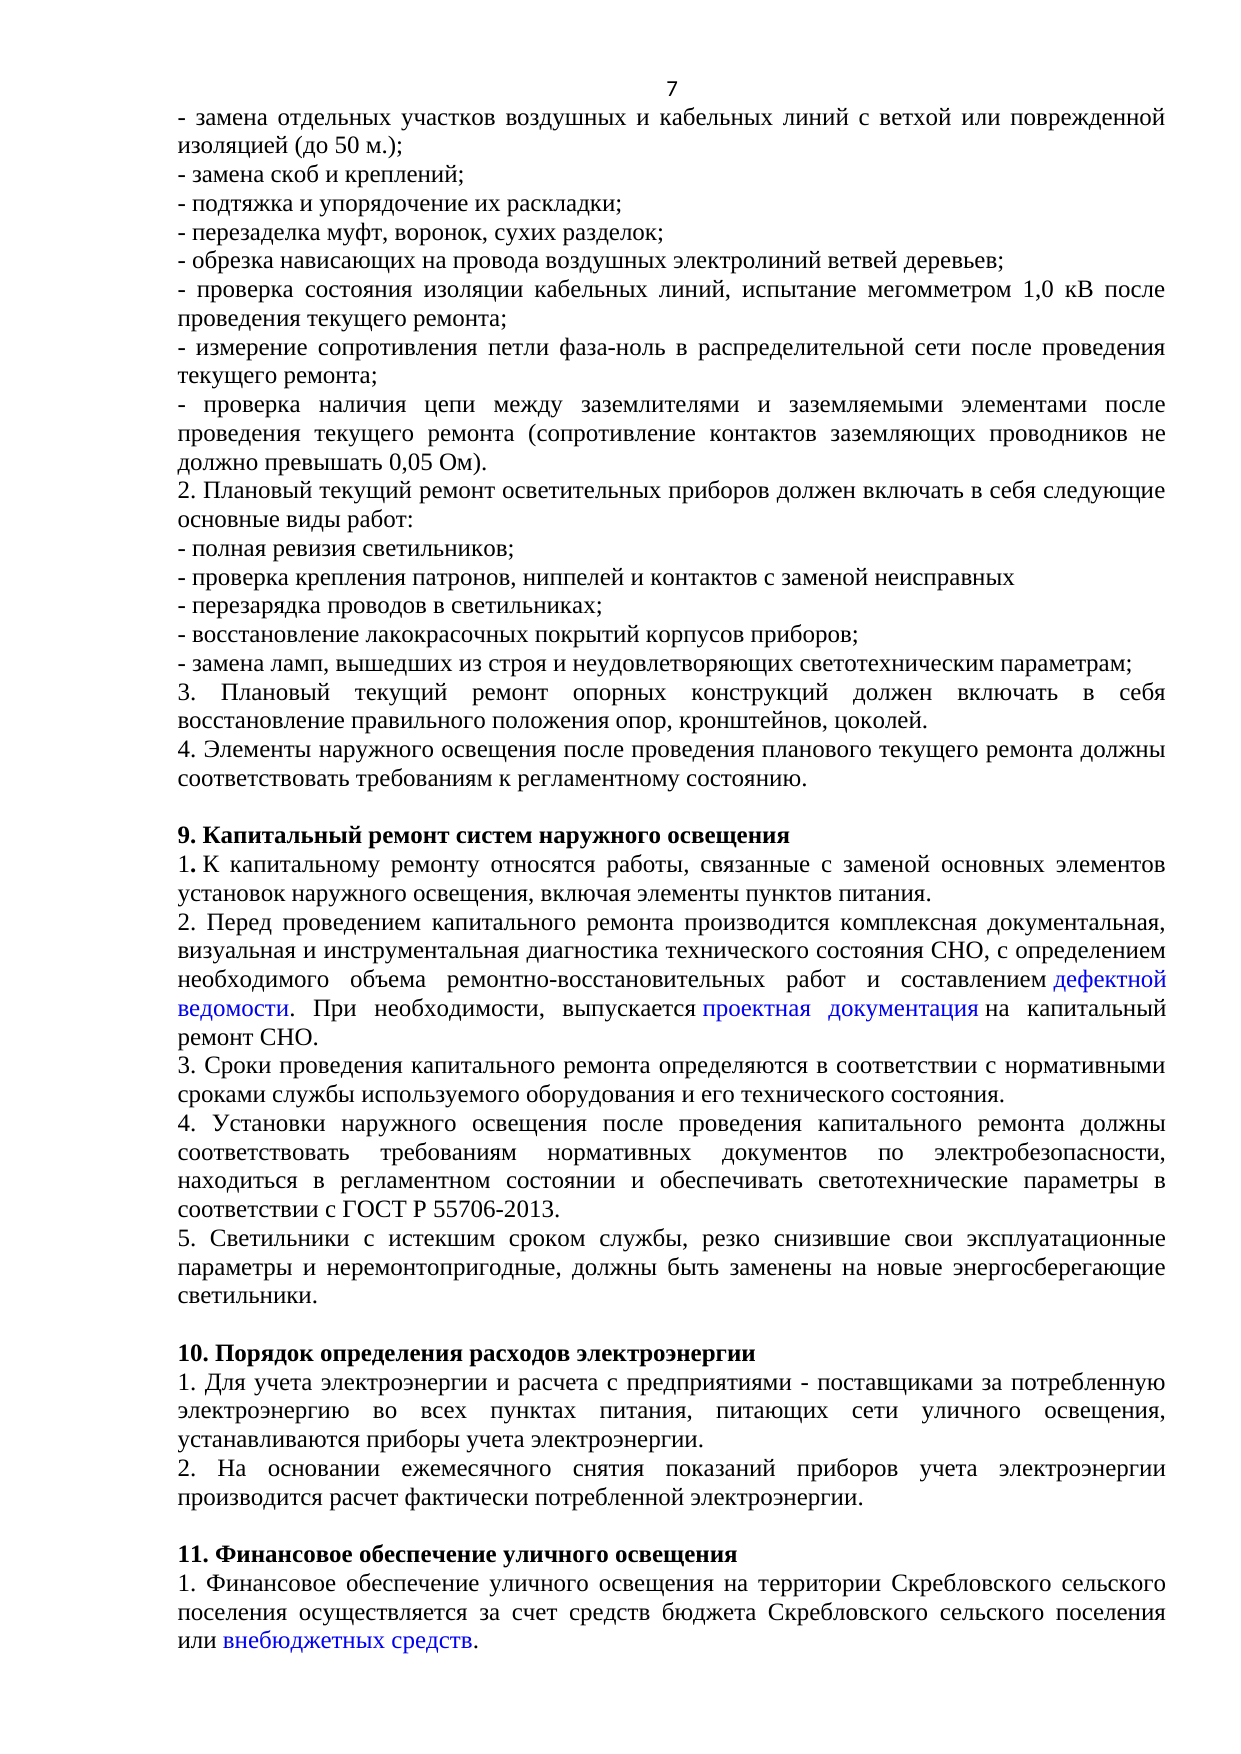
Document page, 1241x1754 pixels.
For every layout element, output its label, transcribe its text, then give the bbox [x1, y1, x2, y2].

text - обрезка нависающих на провода воздушных электролиний ветвей деревьев; [177, 246, 1167, 274]
text - подтяжка и упорядочение их раскладки; [177, 188, 1167, 217]
text - перезарядка проводов в светильниках; [177, 591, 1167, 619]
text 4. Элементы наружного освещения после проведения планового текущего ремонта должны соответствовать требованиям к регламентному состоянию. [177, 734, 1167, 792]
text - восстановление лакокрасочных покрытий корпусов приборов; [177, 619, 1167, 648]
text - полная ревизия светильников; [177, 533, 1167, 562]
text 1. Для учета электроэнергии и расчета с предприятиями - поставщиками за потребленную электроэнергию во всех пунктах питания, питающих сети уличного освещения, устанавливаются приборы учета электроэнергии. [177, 1367, 1167, 1453]
text - проверка крепления патронов, ниппелей и контактов с заменой неисправных [177, 562, 1167, 591]
text 9. Капитальный ремонт систем наружного освещения [177, 821, 1167, 849]
text 5. Светильники с истекшим сроком службы, резко снизившие свои эксплуатационные параметры и неремонтопригодные, должны быть заменены на новые энергосберегающие светильники. [177, 1223, 1167, 1309]
text - замена ламп, вышедших из строя и неудовлетворяющих светотехническим параметрам; [177, 648, 1167, 677]
text 2. Плановый текущий ремонт осветительных приборов должен включать в себя следующие основные виды работ: [177, 476, 1167, 533]
text - перезаделка муфт, воронок, сухих разделок; [177, 217, 1167, 246]
text - проверка наличия цепи между заземлителями и заземляемыми элементами после проведения текущего ремонта (сопротивление контактов заземляющих проводников не должно превышать 0,05 Ом). [177, 389, 1167, 476]
text - измерение сопротивления петли фаза-ноль в распределительной сети после проведения текущего ремонта; [177, 332, 1167, 389]
text 2. На основании ежемесячного снятия показаний приборов учета электроэнергии производится расчет фактически потребленной электроэнергии. [177, 1453, 1167, 1511]
text - замена скоб и креплений; [177, 159, 1167, 188]
text 3. Сроки проведения капитального ремонта определяются в соответствии с нормативными сроками службы используемого оборудования и его технического состояния. [177, 1051, 1167, 1108]
text - замена отдельных участков воздушных и кабельных линий с ветхой или поврежденной изоляцией (до 50 м.); [177, 102, 1167, 159]
text 1. Финансовое обеспечение уличного освещения на территории Скребловского сельского поселения осуществляется за счет средств бюджета Скребловского сельского поселения или внебюджетных средств. [177, 1568, 1167, 1654]
text 2. Перед проведением капитального ремонта производится комплексная документальная, визуальная и инструментальная диагностика технического состояния СНО, с определением необходимого объема ремонтно-восстановительных работ и составлением дефектной ведомости. При необходимости, выпускается проектная документация на капитальный ремонт СНО. [177, 907, 1167, 1051]
text 4. Установки наружного освещения после проведения капитального ремонта должны соответствовать требованиям нормативных документов по электробезопасности, находиться в регламентном состоянии и обеспечивать светотехнические параметры в соответствии с ГОСТ Р 55706-2013. [177, 1108, 1167, 1223]
text 1. К капитальному ремонту относятся работы, связанные с заменой основных элементов установок наружного освещения, включая элементы пунктов питания. [177, 849, 1167, 907]
text 10. Порядок определения расходов электроэнергии [177, 1338, 1167, 1367]
text - проверка состояния изоляции кабельных линий, испытание мегомметром 1,0 кВ после проведения текущего ремонта; [177, 274, 1167, 332]
text 3. Плановый текущий ремонт опорных конструкций должен включать в себя восстановление правильного положения опор, кронштейнов, цоколей. [177, 677, 1167, 734]
text 11. Финансовое обеспечение уличного освещения [177, 1539, 1167, 1568]
